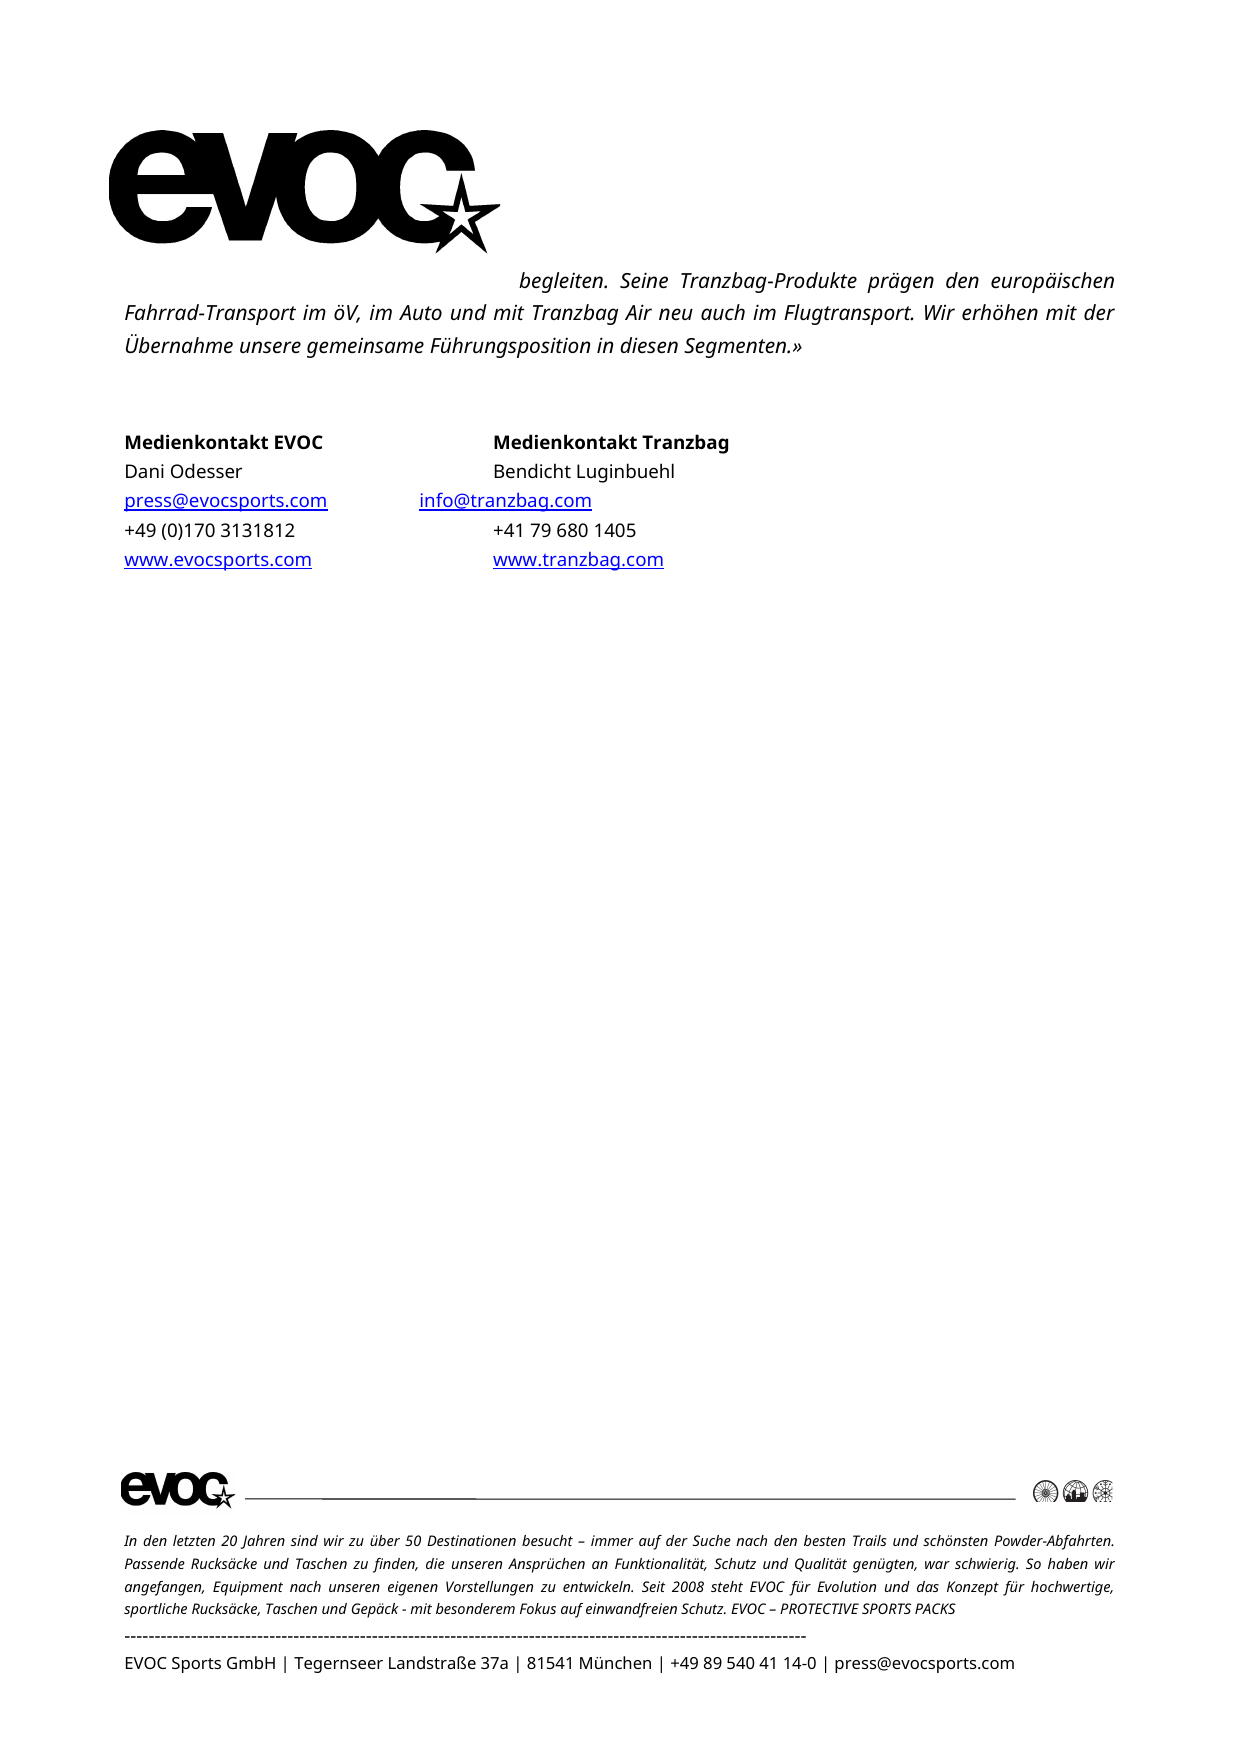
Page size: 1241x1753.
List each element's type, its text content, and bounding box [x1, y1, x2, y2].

picture [121, 1472, 236, 1515]
text press@evocsports.com info@tranzbag.com [124, 488, 1116, 513]
text www.evocsports.com www.tranzbag.com [124, 546, 1116, 572]
text +49 (0)170 3131812 +41 79 680 1405 [124, 517, 1116, 543]
text Medienkontakt EVOC Medienkontakt Tranzbag [124, 429, 1116, 455]
text Dani Odesser Bendicht Luginbuehl [124, 458, 1116, 484]
picture [108, 130, 501, 273]
picture [1033, 1480, 1113, 1502]
